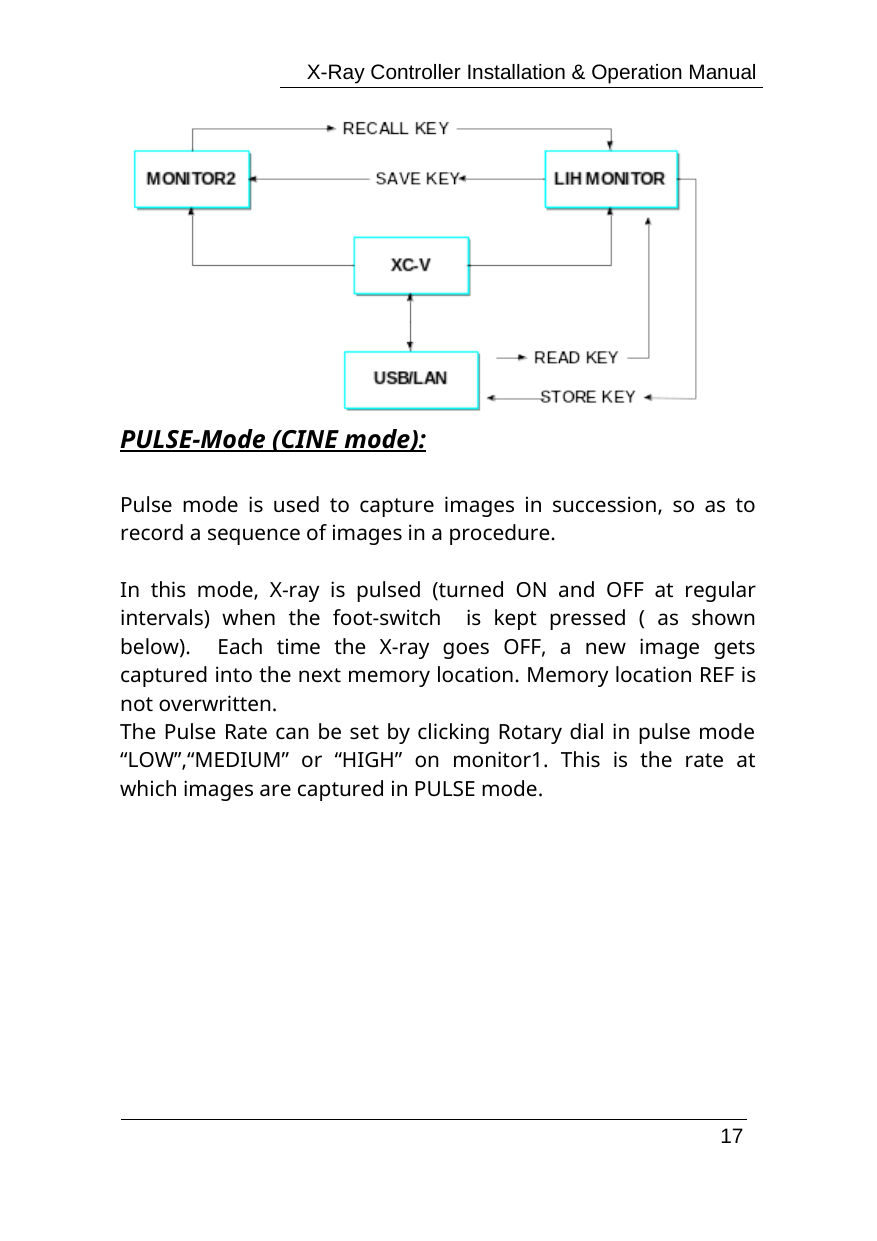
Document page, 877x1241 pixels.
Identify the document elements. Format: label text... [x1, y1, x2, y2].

text In this mode, X-ray is pulsed (turned ON and OFF at regular intervals) when the foot-switch is kept pressed ( as shown below). Each time the X-ray goes OFF, a new image gets captured into the next memory location. Memory location REF is not overwritten. [120, 575, 757, 717]
text The Pulse Rate can be set by clicking Rotary dial in pulse mode “LOW”,“MEDIUM” or “HIGH” on monitor1. This is the rate at which images are captured in PULSE mode. [120, 717, 757, 802]
text PULSE-Mode (CINE mode): [120, 422, 757, 456]
text Pulse mode is used to capture images in succession, so as to record a sequence of images in a procedure. [120, 490, 757, 547]
